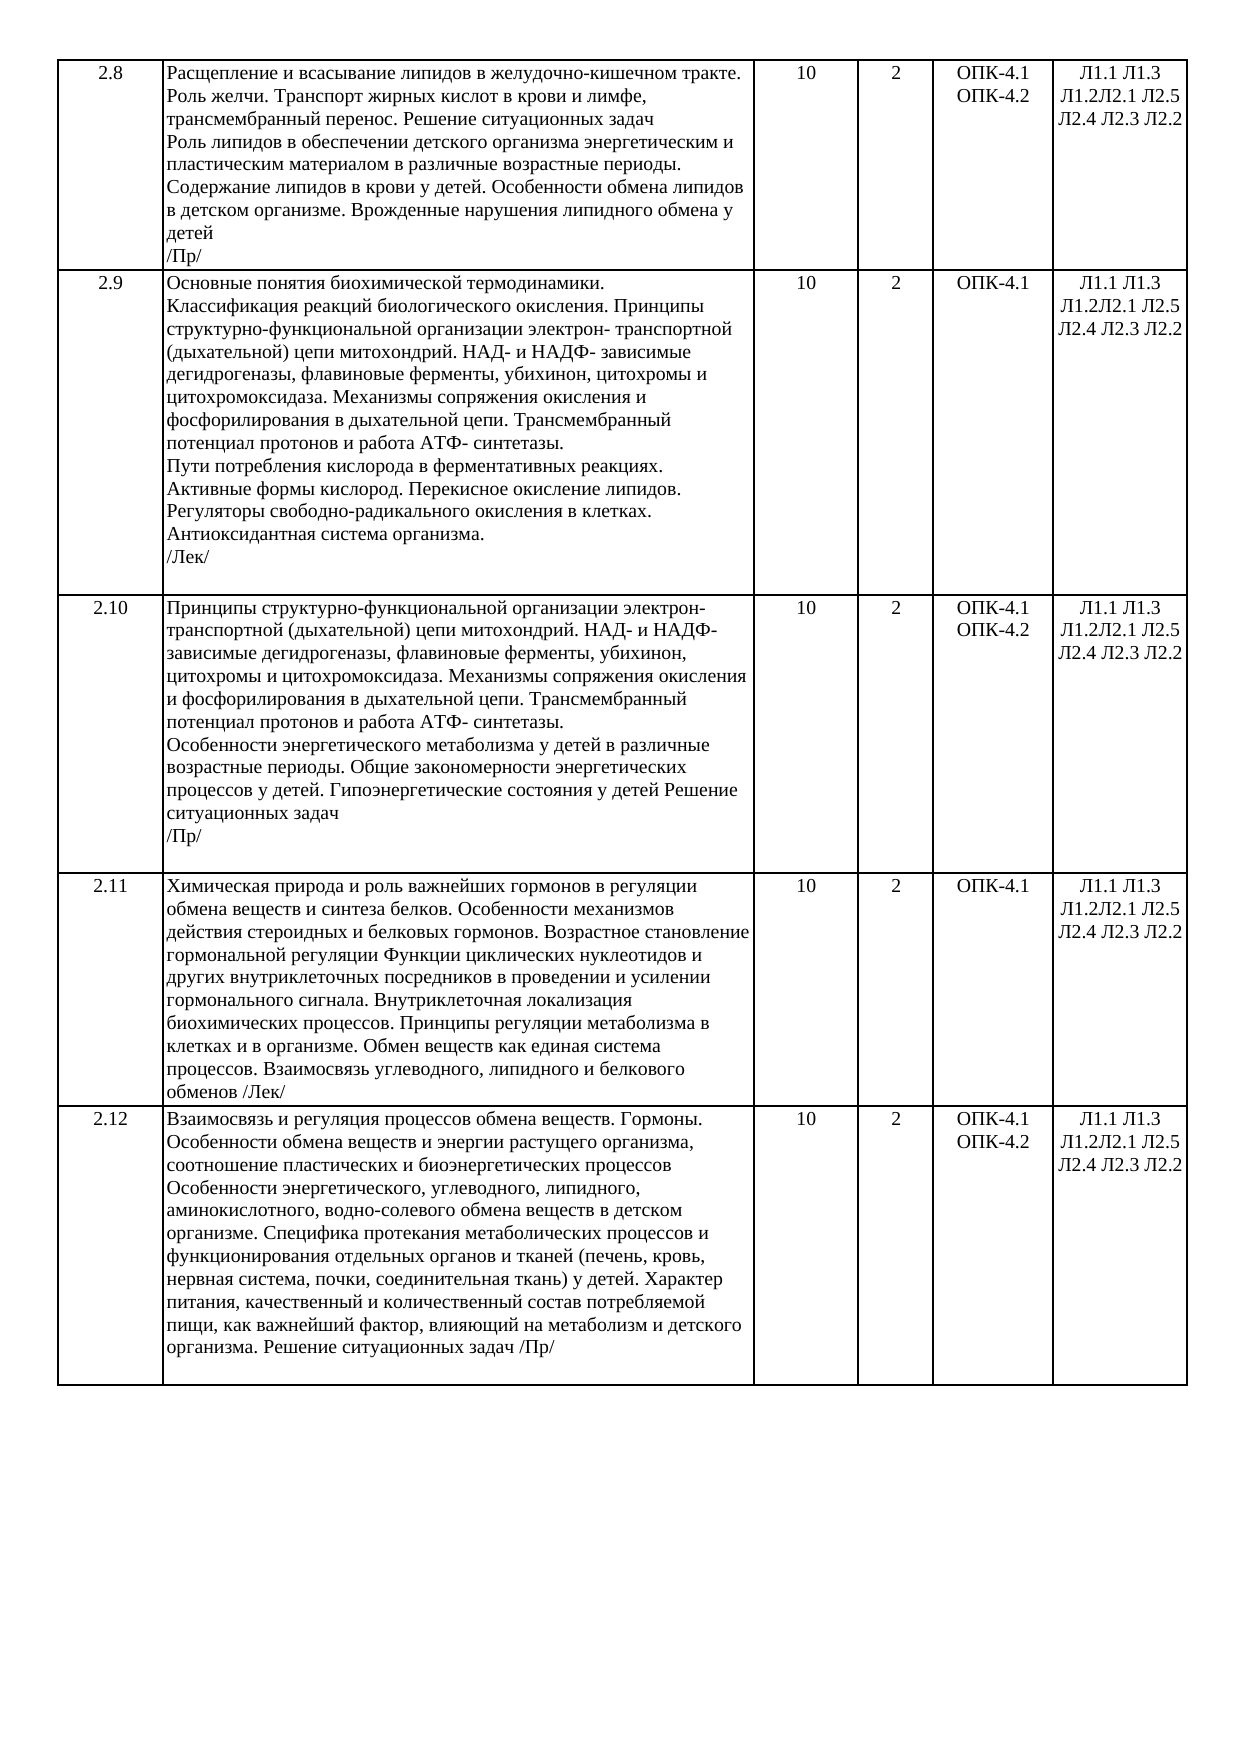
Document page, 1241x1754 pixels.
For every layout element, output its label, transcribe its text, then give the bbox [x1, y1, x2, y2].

table_cell 2 [859, 1107, 932, 1384]
table_cell Л1.1 Л1.3 Л1.2Л2.1 Л2.5 Л2.4 Л2.3 Л2.2 [1054, 874, 1186, 1105]
table_cell 10 [755, 1107, 857, 1384]
table_cell 2 [859, 874, 932, 1105]
table_cell Л1.1 Л1.3 Л1.2Л2.1 Л2.5 Л2.4 Л2.3 Л2.2 [1054, 596, 1186, 872]
table_cell 10 [755, 874, 857, 1105]
table_cell 10 [755, 271, 857, 593]
table_cell 2.9 [59, 271, 162, 593]
table_cell 10 [755, 596, 857, 872]
table_cell ОПК-4.1 ОПК-4.2 [934, 596, 1052, 872]
table_cell Химическая природа и роль важнейших гормонов в регуляции обмена веществ и синтеза белков. Особенности механизмов действия стероидных и белковых гормонов. Возрастное становление гормональной регуляции Функции циклических нуклеотидов и других внутриклеточных посредников в проведении и усилении гормонального сигнала. Внутриклеточная локализация биохимических процессов. Принципы регуляции метаболизма в клетках и в организме. Обмен веществ как единая система процессов. Взаимосвязь углеводного, липидного и белкового обменов /Лек/ [164, 874, 753, 1105]
table_header 10 [755, 61, 857, 269]
table_cell ОПК-4.1 [934, 874, 1052, 1105]
table_cell Л1.1 Л1.3 Л1.2Л2.1 Л2.5 Л2.4 Л2.3 Л2.2 [1054, 1107, 1186, 1384]
table_cell Принципы структурно-функциональной организации электрон- транспортной (дыхательной) цепи митохондрий. НАД- и НАДФ- зависимые дегидрогеназы, флавиновые ферменты, убихинон, цитохромы и цитохромоксидаза. Механизмы сопряжения окисления и фосфорилирования в дыхательной цепи. Трансмембранный потенциал протонов и работа АТФ- синтетазы. Особенности энергетического метаболизма у детей в различные возрастные периоды. Общие закономерности энергетических процессов у детей. Гипоэнергетические состояния у детей Решение ситуационных задач /Пр/ [164, 596, 753, 872]
table_cell 2.12 [59, 1107, 162, 1384]
table_header Л1.1 Л1.3 Л1.2Л2.1 Л2.5 Л2.4 Л2.3 Л2.2 [1054, 61, 1186, 269]
table_cell Л1.1 Л1.3 Л1.2Л2.1 Л2.5 Л2.4 Л2.3 Л2.2 [1054, 271, 1186, 593]
table_cell 2.10 [59, 596, 162, 872]
table_cell 2 [859, 271, 932, 593]
table_cell ОПК-4.1 [934, 271, 1052, 593]
table_cell Основные понятия биохимической термодинамики. Классификация реакций биологического окисления. Принципы структурно-функциональной организации электрон- транспортной (дыхательной) цепи митохондрий. НАД- и НАДФ- зависимые дегидрогеназы, флавиновые ферменты, убихинон, цитохромы и цитохромоксидаза. Механизмы сопряжения окисления и фосфорилирования в дыхательной цепи. Трансмембранный потенциал протонов и работа АТФ- синтетазы. Пути потребления кислорода в ферментативных реакциях. Активные формы кислород. Перекисное окисление липидов. Регуляторы свободно-радикального окисления в клетках. Антиоксидантная система организма. /Лек/ [164, 271, 753, 593]
table_cell 2.11 [59, 874, 162, 1105]
table_cell Взаимосвязь и регуляция процессов обмена веществ. Гормоны. Особенности обмена веществ и энергии растущего организма, соотношение пластических и биоэнергетических процессов Особенности энергетического, углеводного, липидного, аминокислотного, водно-солевого обмена веществ в детском организме. Специфика протекания метаболических процессов и функционирования отдельных органов и тканей (печень, кровь, нервная система, почки, соединительная ткань) у детей. Характер питания, качественный и количественный состав потребляемой пищи, как важнейший фактор, влияющий на метаболизм и детского организма. Решение ситуационных задач /Пр/ [164, 1107, 753, 1384]
table_header Расщепление и всасывание липидов в желудочно-кишечном тракте. Роль желчи. Транспорт жирных кислот в крови и лимфе, трансмембранный перенос. Решение ситуационных задач Роль липидов в обеспечении детского организма энергетическим и пластическим материалом в различные возрастные периоды. Содержание липидов в крови у детей. Особенности обмена липидов в детском организме. Врожденные нарушения липидного обмена у детей /Пр/ [164, 61, 753, 269]
table_cell 2 [859, 596, 932, 872]
table_header 2.8 [59, 61, 162, 269]
table_header ОПК-4.1 ОПК-4.2 [934, 61, 1052, 269]
table_header 2 [859, 61, 932, 269]
table_cell ОПК-4.1 ОПК-4.2 [934, 1107, 1052, 1384]
